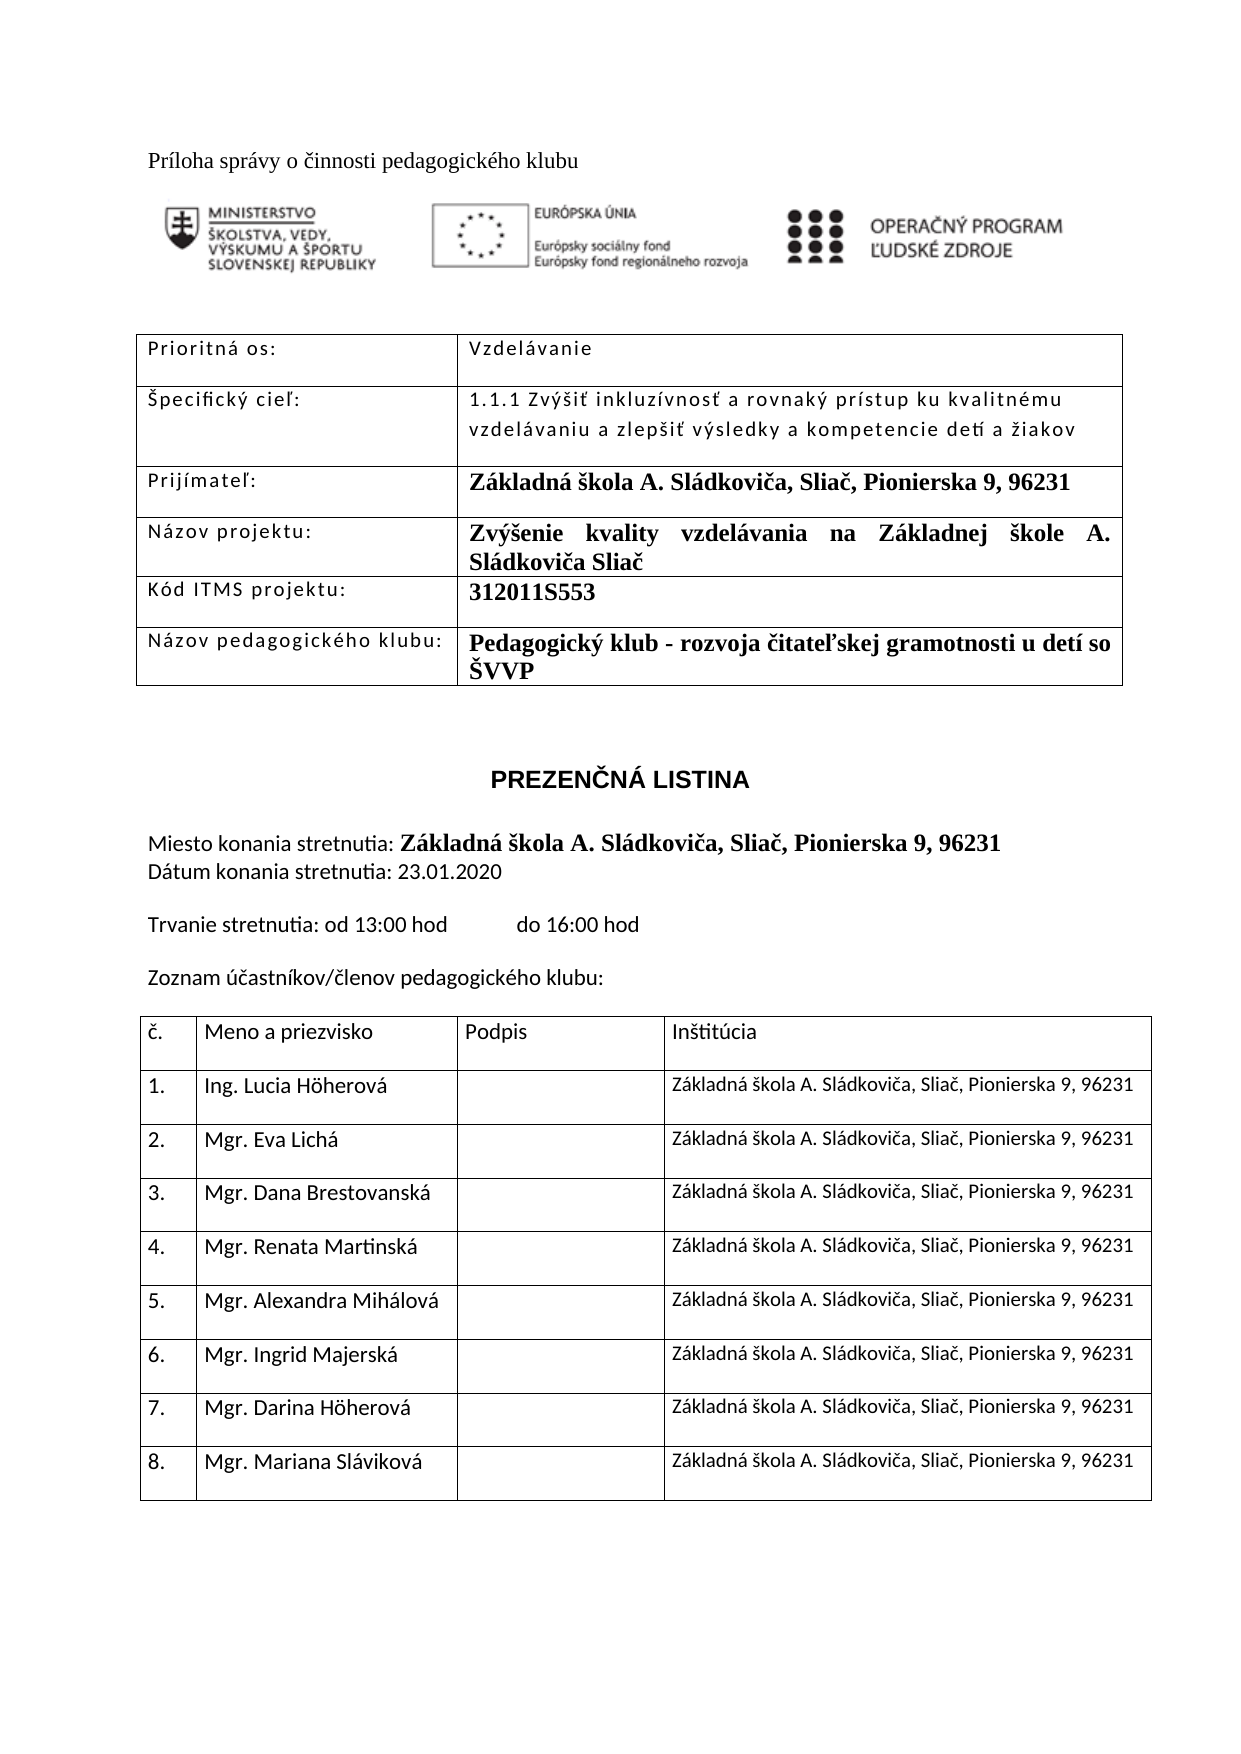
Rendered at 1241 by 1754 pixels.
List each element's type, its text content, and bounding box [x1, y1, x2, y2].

table_cell Mgr. Mariana Sláviková [197, 1447, 457, 1500]
table_cell Základná škola A. Sládkoviča, Sliač, Pionierska 9, 96231 [665, 1340, 1151, 1392]
table_cell Základná škola A. Sládkoviča, Sliač, Pionierska 9, 96231 [665, 1232, 1151, 1285]
table_cell Mgr. Darina Höherová [197, 1394, 457, 1446]
table_cell 8. [141, 1447, 196, 1500]
table_header č. [141, 1017, 196, 1070]
table_cell Základná škola A. Sládkoviča, Sliač, Pionierska 9, 96231 [458, 467, 1122, 517]
table_header Prioritná os: [137, 335, 457, 386]
text Miesto konania stretnutia: Základná škola A. Sládkoviča, Sliač, Pionierska 9, 96231 [148, 828, 1093, 857]
table_cell Základná škola A. Sládkoviča, Sliač, Pionierska 9, 96231 [665, 1394, 1151, 1446]
table_cell 4. [141, 1232, 196, 1285]
table_cell 1. [141, 1071, 196, 1124]
table_cell [458, 1394, 664, 1446]
table_cell Špecifický cieľ: [137, 387, 457, 466]
table_cell Názov projektu: [137, 518, 457, 576]
picture [147, 178, 1092, 310]
table_cell [458, 1232, 664, 1285]
table_cell Kód ITMS projektu: [137, 577, 457, 627]
table_cell Základná škola A. Sládkoviča, Sliač, Pionierska 9, 96231 [665, 1125, 1151, 1177]
table_cell Mgr. Dana Brestovanská [197, 1179, 457, 1231]
table_header Meno a priezvisko [197, 1017, 457, 1070]
table_cell Mgr. Renata Martinská [197, 1232, 457, 1285]
table_cell [458, 1340, 664, 1392]
table_cell [458, 1125, 664, 1177]
table_cell Základná škola A. Sládkoviča, Sliač, Pionierska 9, 96231 [665, 1286, 1151, 1339]
table_cell Názov pedagogického klubu: [137, 628, 457, 685]
table_header Inštitúcia [665, 1017, 1151, 1070]
table_cell 5. [141, 1286, 196, 1339]
table_cell [458, 1447, 664, 1500]
table_cell 2. [141, 1125, 196, 1177]
table_cell [458, 1179, 664, 1231]
table_cell [458, 1071, 664, 1124]
table_cell Základná škola A. Sládkoviča, Sliač, Pionierska 9, 96231 [665, 1447, 1151, 1500]
table_cell Mgr. Eva Lichá [197, 1125, 457, 1177]
table_header Vzdelávanie [458, 335, 1122, 386]
table_cell Pedagogický klub - rozvoja čitateľskej gramotnosti u detí so ŠVVP [458, 628, 1122, 685]
table_cell Mgr. Ingrid Majerská [197, 1340, 457, 1392]
table_cell [458, 1286, 664, 1339]
text Trvanie stretnutia: od 13:00 hod do 16:00 hod [148, 910, 1093, 938]
table_cell Prijímateľ: [137, 467, 457, 517]
table_cell 6. [141, 1340, 196, 1392]
table_cell 3. [141, 1179, 196, 1231]
subtitle PREZENČNÁ LISTINA [148, 765, 1093, 794]
table_header Podpis [458, 1017, 664, 1070]
table_cell Základná škola A. Sládkoviča, Sliač, Pionierska 9, 96231 [665, 1071, 1151, 1124]
table_cell Mgr. Alexandra Mihálová [197, 1286, 457, 1339]
table_cell 1.1.1 Zvýšiť inkluzívnosť a rovnaký prístup ku kvalitnému vzdelávaniu a zlepšiť výsledky a kompetencie detí a žiakov [458, 387, 1122, 466]
table_cell Ing. Lucia Höherová [197, 1071, 457, 1124]
table_cell 7. [141, 1394, 196, 1446]
table_cell 312011S553 [458, 577, 1122, 627]
table_cell Zvýšenie kvality vzdelávania na Základnej škole A. Sládkoviča Sliač [458, 518, 1122, 576]
text Dátum konania stretnutia: 23.01.2020 [148, 857, 1093, 885]
table_cell Základná škola A. Sládkoviča, Sliač, Pionierska 9, 96231 [665, 1179, 1151, 1231]
text Zoznam účastníkov/členov pedagogického klubu: [148, 963, 1093, 991]
